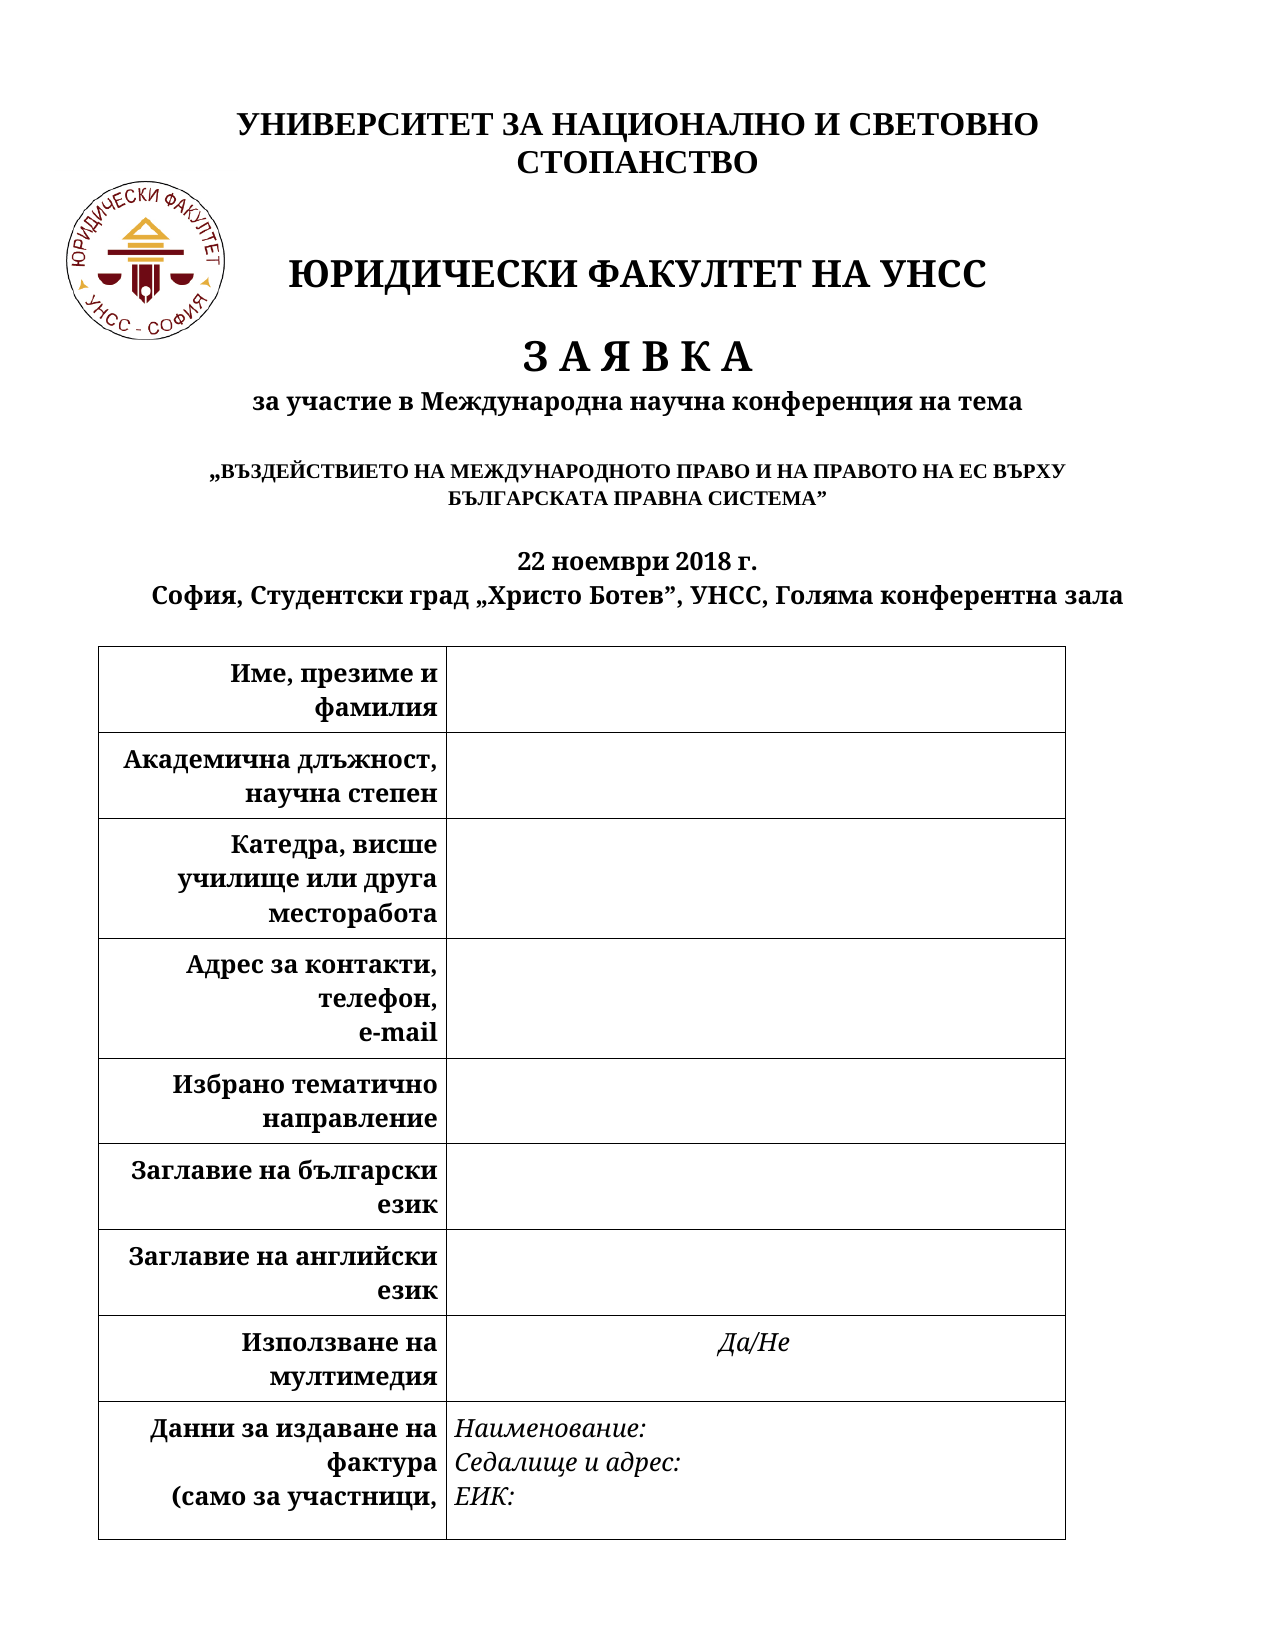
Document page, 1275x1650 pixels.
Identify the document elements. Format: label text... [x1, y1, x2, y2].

table_cell Избрано тематично направление [99, 1059, 446, 1143]
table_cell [447, 1402, 1065, 1539]
text за участие в Mеждународна научна конференция на тема [75, 384, 1200, 418]
table_cell [447, 733, 1065, 818]
text 22 ноември 2018 г. [75, 544, 1200, 578]
table_cell Адрес за контакти, телефон, e-mail [99, 939, 446, 1057]
table_cell Катедра, висше училище или друга месторабота [99, 819, 446, 938]
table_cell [99, 1402, 446, 1539]
table_header [447, 647, 1065, 732]
table_cell Да/Не [447, 1316, 1065, 1401]
text БЪЛГАРСКАТА ПРАВНА СИСТЕМА” [75, 486, 1200, 510]
table_cell [447, 819, 1065, 938]
table_cell [447, 1059, 1065, 1143]
table_cell [447, 1144, 1065, 1229]
picture [54, 170, 238, 349]
text „ВЪЗДЕЙСТВИЕТО НА МЕЖДУНАРОДНОТО ПРАВО И НА ПРАВОТО НА ЕС ВЪРХУ [75, 452, 1200, 486]
text София, Студентски град „Христо Ботев”, УНСС, Голяма конферентнa зала [75, 578, 1200, 612]
table_header Име, презиме и фамилия [99, 647, 446, 732]
table_cell Академична длъжност, научна степен [99, 733, 446, 818]
text СТОПАНСТВО [75, 142, 1200, 180]
table_cell Заглавие на английски език [99, 1230, 446, 1315]
table_cell [447, 1230, 1065, 1315]
text З А Я В К А [75, 327, 1200, 384]
text ЮРИДИЧЕСКИ ФАКУЛТЕТ НА УНСС [75, 247, 1200, 298]
text УНИВЕРСИТЕТ ЗА НАЦИОНАЛНО И СВЕТОВНО [75, 104, 1200, 142]
table_cell [447, 939, 1065, 1057]
table_cell Заглавие на български език [99, 1144, 446, 1229]
table_cell Използване на мултимедия [99, 1316, 446, 1401]
